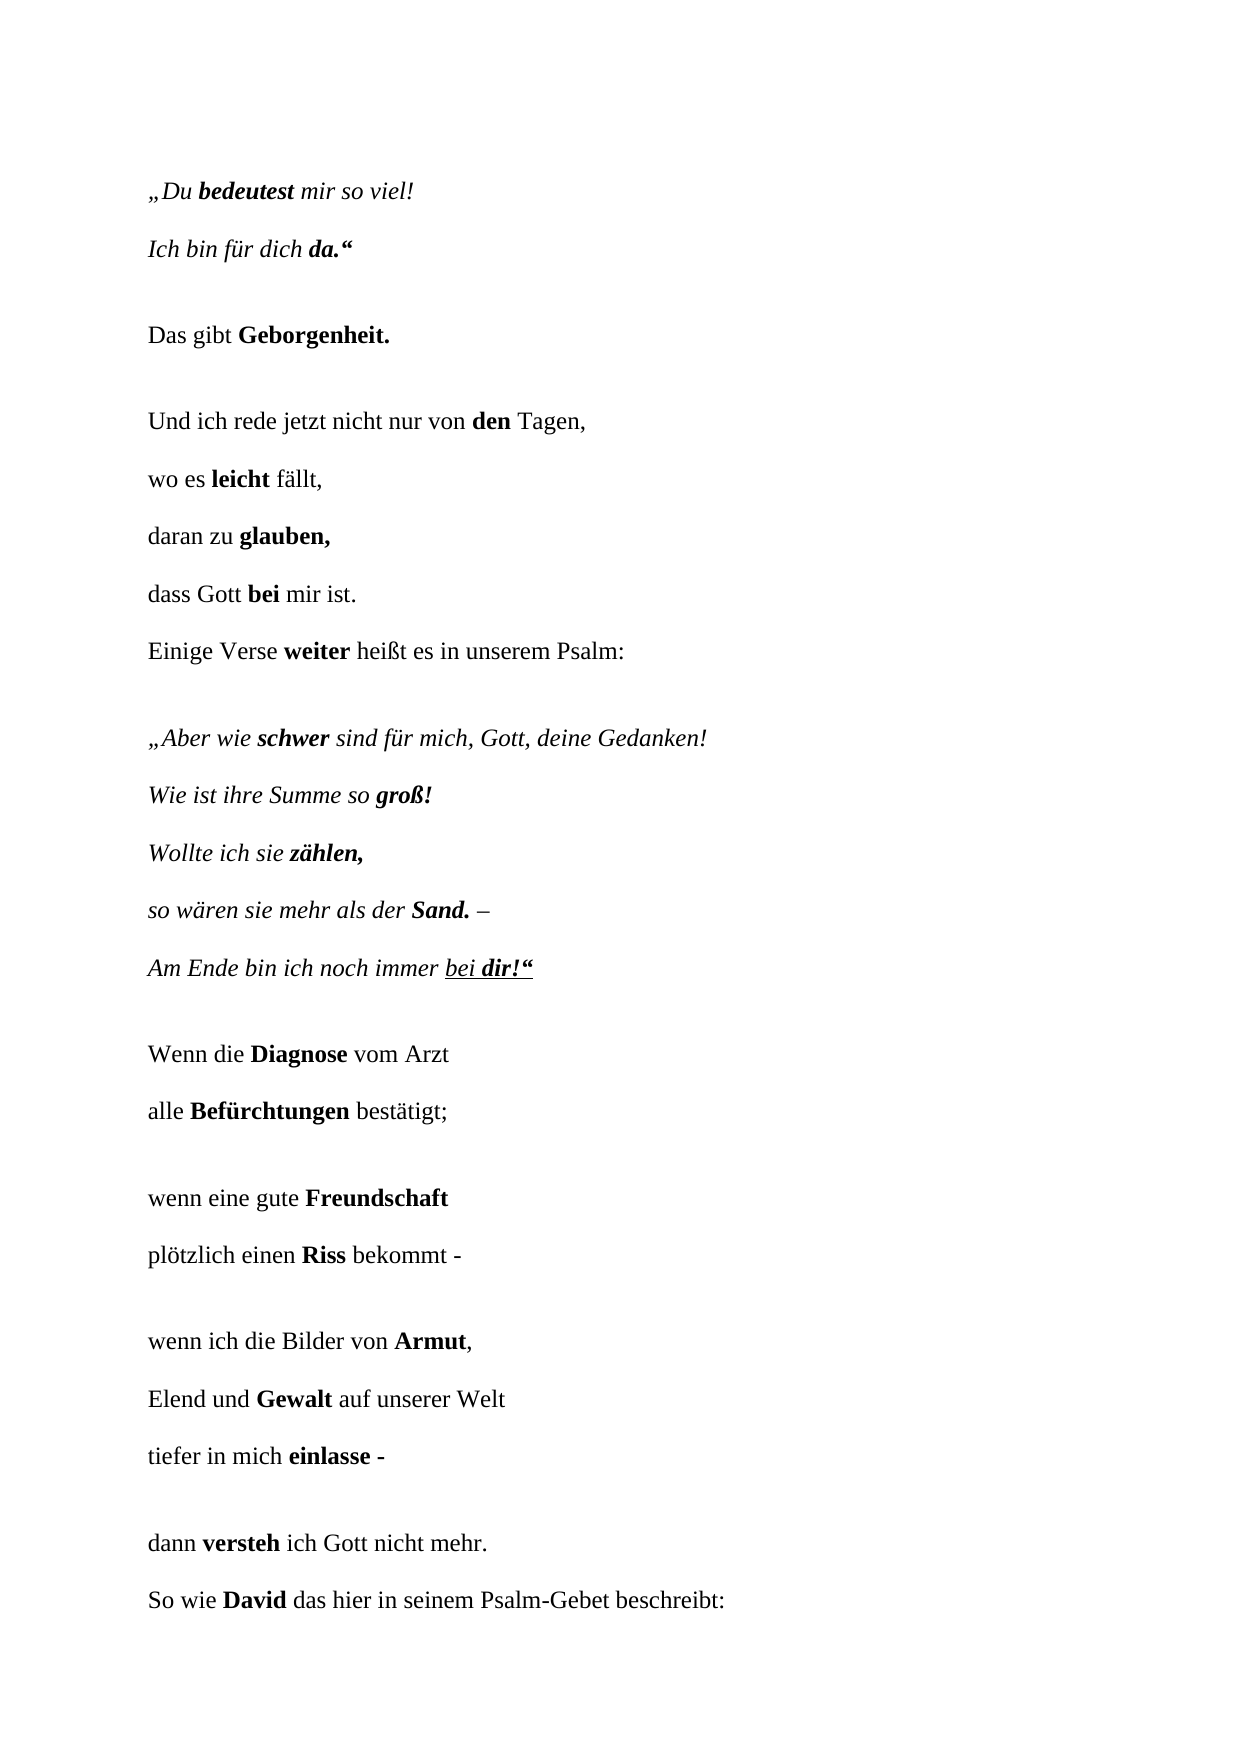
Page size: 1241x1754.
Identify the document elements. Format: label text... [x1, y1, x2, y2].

text wo es leicht fällt, [148, 464, 1093, 493]
text So wie David das hier in seinem Psalm-Gebet beschreibt: [148, 1585, 1093, 1614]
text Einige Verse weiter heißt es in unserem Psalm: [148, 636, 1093, 665]
text dann versteh ich Gott nicht mehr. [148, 1528, 1093, 1556]
text „Du bedeutest mir so viel! [148, 176, 1093, 205]
text Wenn die Diagnose vom Arzt [148, 1039, 1093, 1068]
text wenn eine gute Freundschaft [148, 1183, 1093, 1211]
text dass Gott bei mir ist. [148, 579, 1093, 608]
text Und ich rede jetzt nicht nur von den Tagen, [148, 406, 1093, 435]
text plötzlich einen Riss bekommt - [148, 1240, 1093, 1269]
text Wollte ich sie zählen, [148, 838, 1093, 866]
text „Aber wie schwer sind für mich, Gott, deine Gedanken! [148, 723, 1093, 751]
text tiefer in mich einlasse - [148, 1441, 1093, 1470]
text Wie ist ihre Summe so groß! [148, 780, 1093, 809]
text Ich bin für dich da.“ [148, 234, 1093, 263]
text Am Ende bin ich noch immer bei dir!“ [148, 953, 1093, 981]
text wenn ich die Bilder von Armut, [148, 1326, 1093, 1355]
text so wären sie mehr als der Sand. – [148, 895, 1093, 924]
text alle Befürchtungen bestätigt; [148, 1096, 1093, 1125]
text daran zu glauben, [148, 521, 1093, 550]
text Elend und Gewalt auf unserer Welt [148, 1384, 1093, 1413]
text Das gibt Geborgenheit. [148, 320, 1093, 349]
